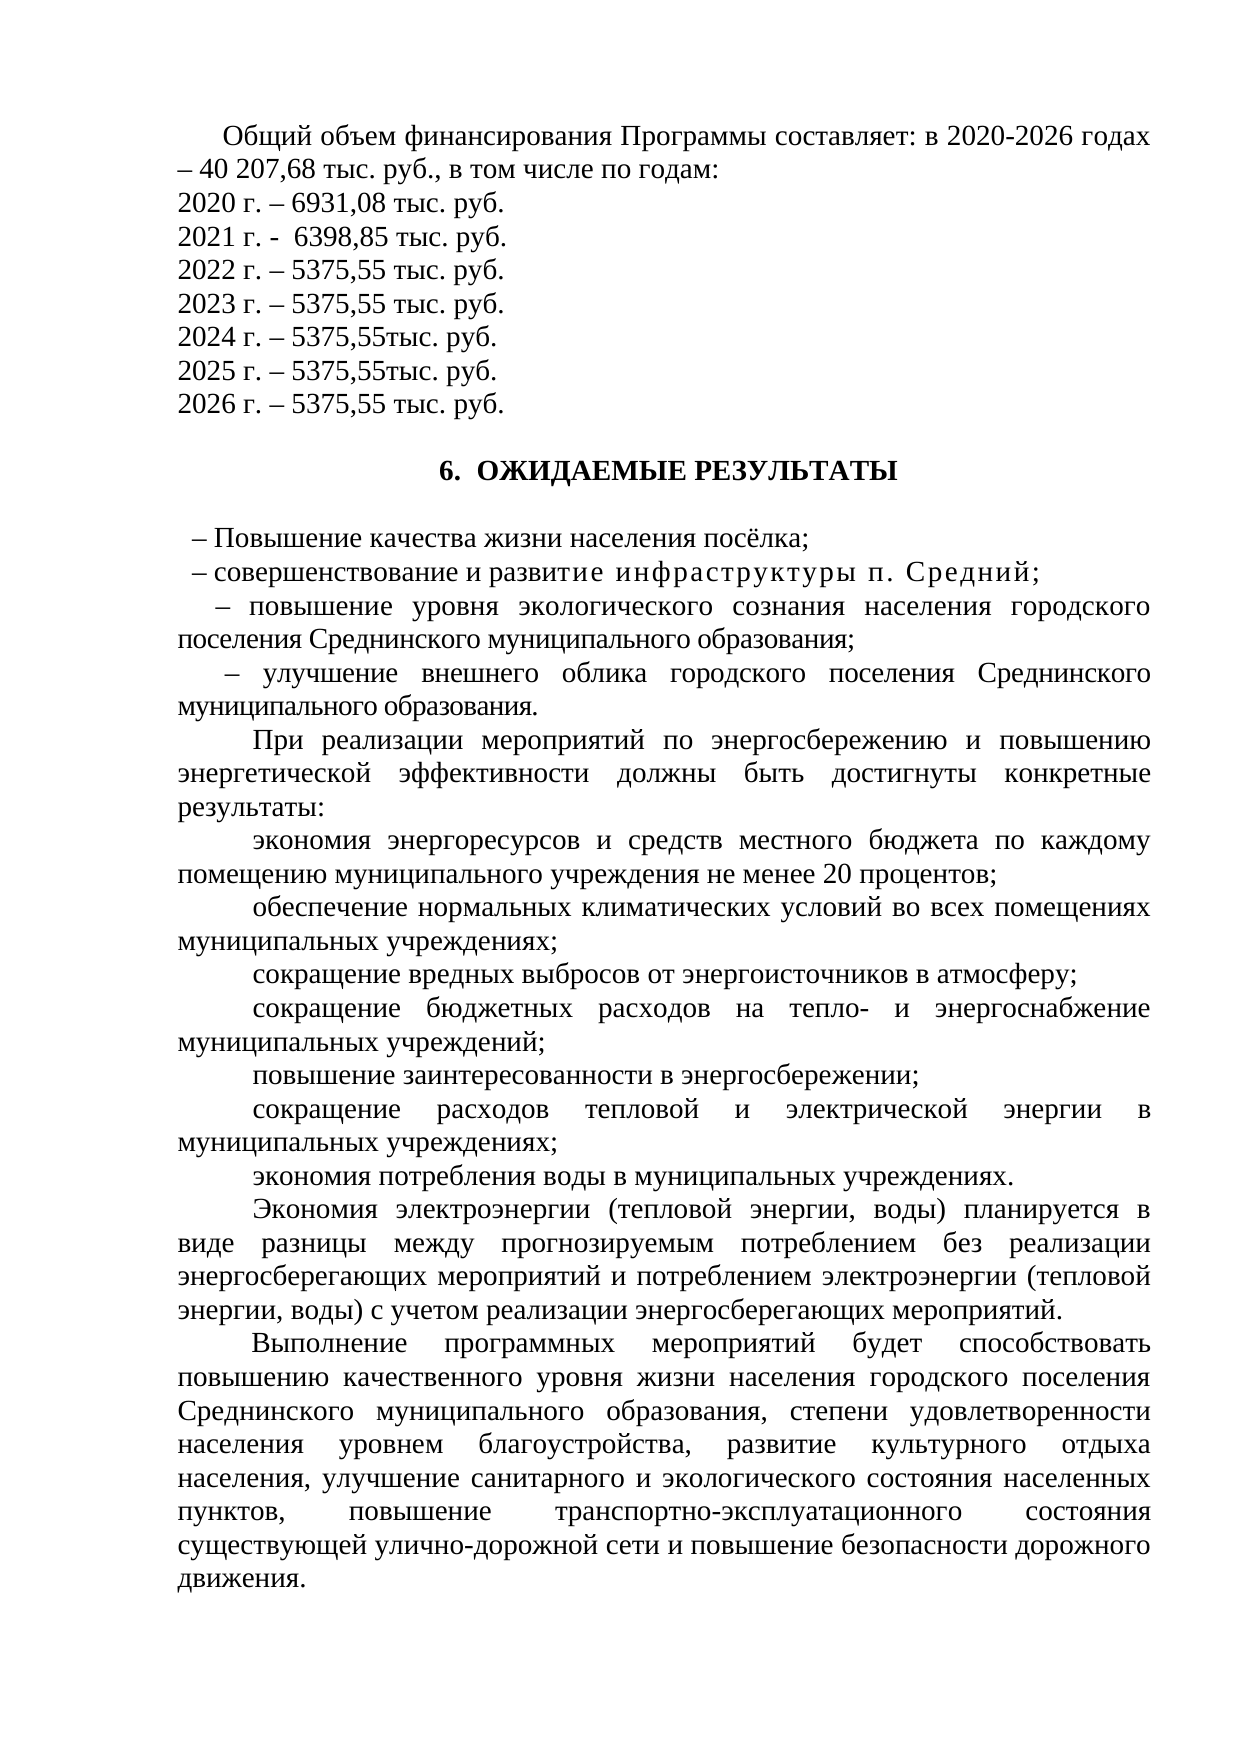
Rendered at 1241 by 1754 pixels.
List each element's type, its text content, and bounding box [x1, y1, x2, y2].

text экономия потребления воды в муниципальных учреждениях. [177, 1158, 1152, 1191]
text 2020 г. – 6931,08 тыс. руб. [177, 185, 1152, 219]
text 2025 г. – 5375,55тыс. руб. [177, 353, 1152, 386]
text – улучшение внешнего облика городского поселения Среднинского муниципального образования. [177, 655, 1152, 722]
text повышение заинтересованности в энергосбережении; [177, 1057, 1152, 1091]
text обеспечение нормальных климатических условий во всех помещениях муниципальных учреждениях; [177, 889, 1152, 957]
text 2023 г. – 5375,55 тыс. руб. [177, 286, 1152, 319]
text сокращение расходов тепловой и электрической энергии в муниципальных учреждениях; [177, 1091, 1152, 1158]
text 2021 г. - 6398,85 тыс. руб. [177, 219, 1152, 252]
text 2024 г. – 5375,55тыс. руб. [177, 319, 1152, 353]
text – совершенствование и развитие инфраструктуры п. Средний; [177, 554, 1152, 588]
text 2022 г. – 5375,55 тыс. руб. [177, 252, 1152, 286]
text При реализации мероприятий по энергосбережению и повышению энергетической эффективности должны быть достигнуты конкретные результаты: [177, 722, 1152, 822]
text сокращение бюджетных расходов на тепло- и энергоснабжение муниципальных учреждений; [177, 990, 1152, 1057]
text – Повышение качества жизни населения посёлка; [177, 521, 1152, 554]
text экономия энергоресурсов и средств местного бюджета по каждому помещению муниципального учреждения не менее 20 процентов; [177, 822, 1152, 889]
text 2026 г. – 5375,55 тыс. руб. [177, 386, 1152, 420]
text – повышение уровня экологического сознания населения городского поселения Среднинского муниципального образования; [177, 588, 1152, 655]
list ОЖИДАЕМЫЕ РЕЗУЛЬТАТЫ [185, 453, 1152, 487]
text Общий объем финансирования Программы составляет: в 2020-2026 годах – 40 207,68 тыс. руб., в том числе по годам: [177, 118, 1152, 185]
text Выполнение программных мероприятий будет способствовать повышению качественного уровня жизни населения городского поселения Среднинского муниципального образования, степени удовлетворенности населения уровнем благоустройства, развитие культурного отдыха населения, улучшение санитарного и экологического состояния населенных пунктов, повышение транспортно-эксплуатационного состояния существующей улично-дорожной сети и повышение безопасности дорожного движения. [177, 1326, 1152, 1594]
text Экономия электроэнергии (тепловой энергии, воды) планируется в виде разницы между прогнозируемым потреблением без реализации энергосберегающих мероприятий и потреблением электроэнергии (тепловой энергии, воды) с учетом реализации энергосберегающих мероприятий. [177, 1191, 1152, 1326]
text сокращение вредных выбросов от энергоисточников в атмосферу; [177, 957, 1152, 990]
